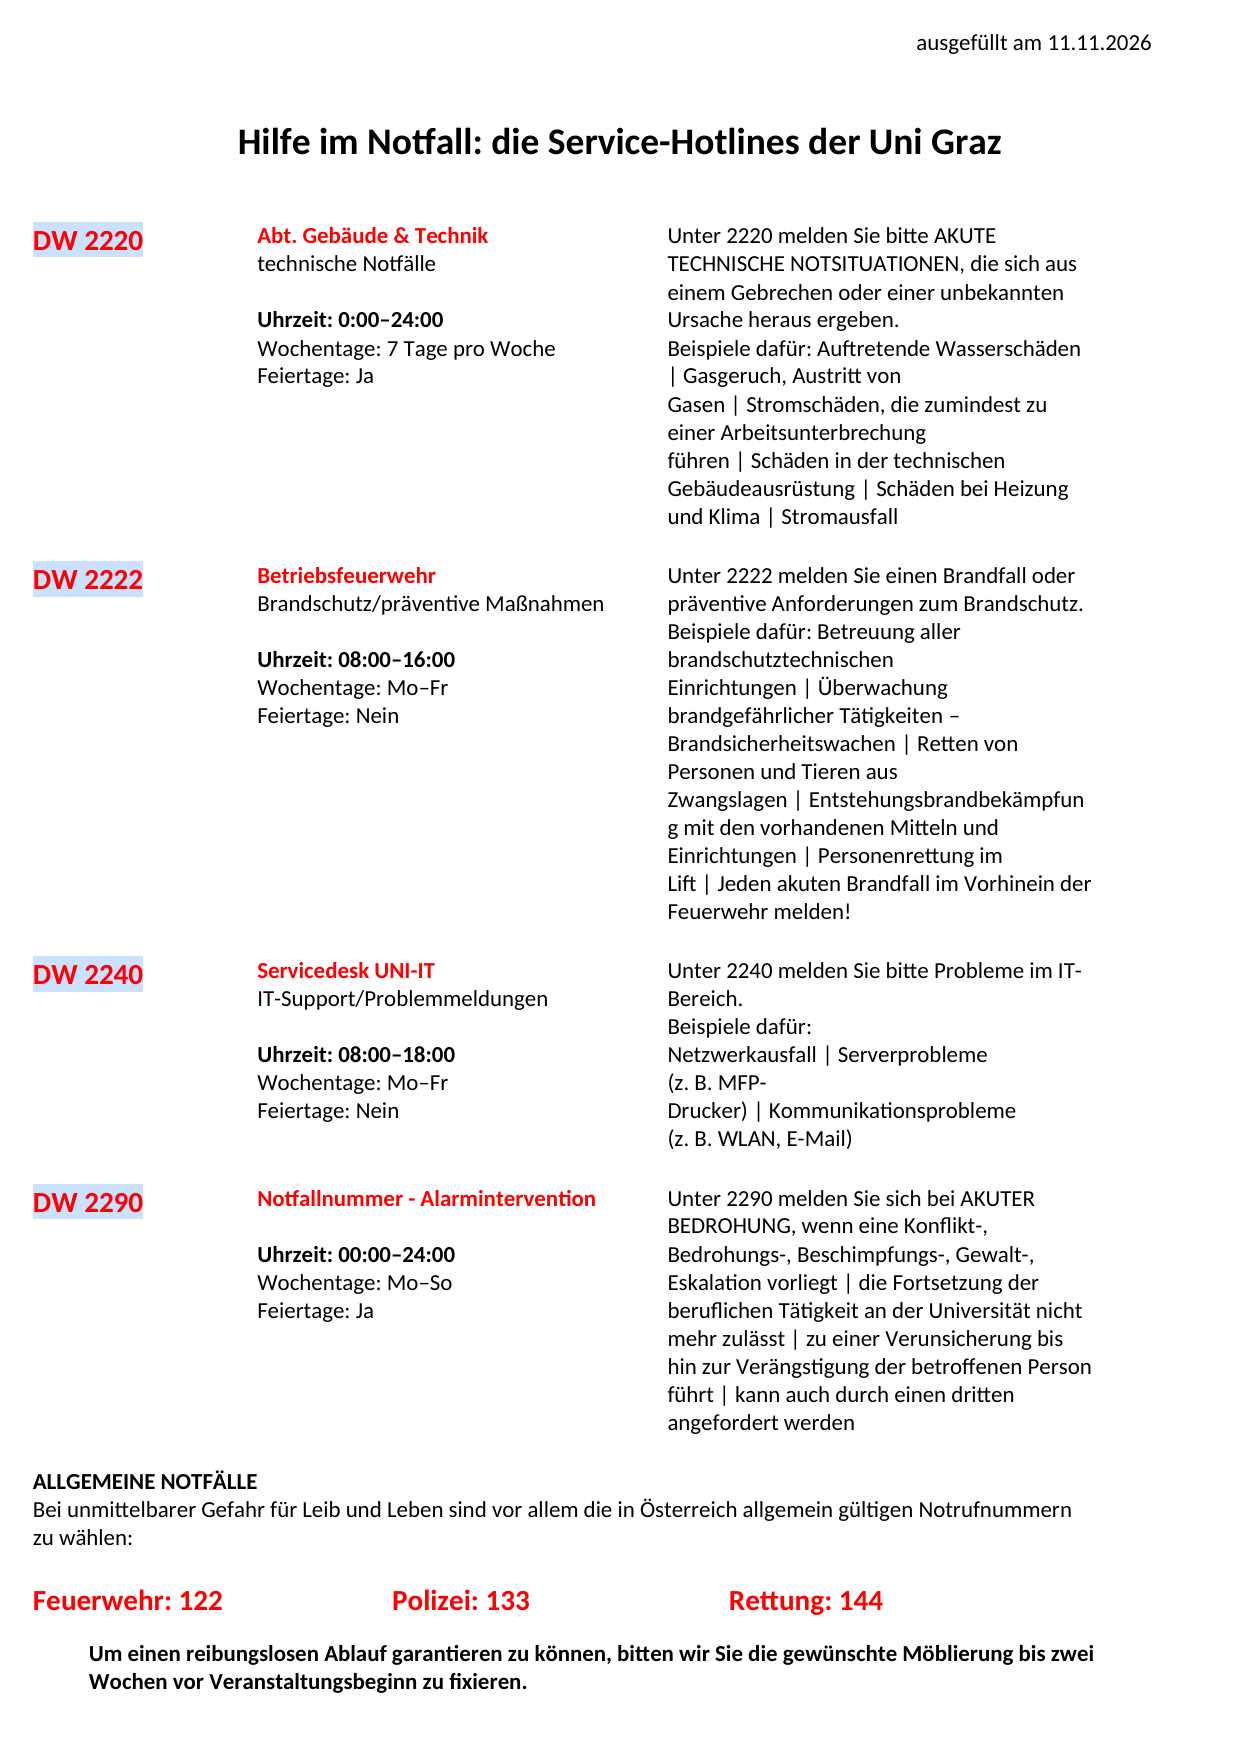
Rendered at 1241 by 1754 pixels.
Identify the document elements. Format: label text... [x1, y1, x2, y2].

table_cell ​DW 2222 [31, 559, 255, 955]
table_cell Unter 2240 melden Sie bitte Probleme im IT-Bereich. Beispiele dafür: Netzwerkausfall | Serverprobleme (z. B. MFP-Drucker) | Kommunikationsprobleme (z. B. WLAN, E-Mail) [666, 955, 1094, 1182]
table_cell Unter 2290 melden Sie sich bei AKUTER BEDROHUNG, wenn eine Konflikt-, Bedrohungs-, Beschimpfungs-, Gewalt-, Eskalation vorliegt | die Fortsetzung der beruflichen Tätigkeit an der Universität nicht mehr zulässt | zu einer Verunsicherung bis hin zur Verängstigung der betroffenen Person führt | kann auch durch einen dritten angefordert werden [666, 1182, 1094, 1437]
text Hilfe im Notfall: die Service-Hotlines der Uni Graz [89, 118, 1152, 164]
table_cell ​DW 2240 [31, 955, 255, 1182]
table_cell Polizei: 133 [390, 1581, 727, 1619]
table_header ​DW 2220 [31, 220, 255, 559]
table_cell Feuerwehr: 122 [31, 1581, 390, 1619]
table_header Abt. Gebäude & Technik technische Notfälle Uhrzeit: 0:00–24:00 Wochentage: 7 Tage pro Woche Feiertage: Ja [255, 220, 666, 559]
table_cell Notfallnummer - Alarmintervention Uhrzeit: 00:00–24:00 Wochentage: Mo–So Feiertage: Ja [255, 1182, 666, 1437]
table_header Unter 2220 melden Sie bitte AKUTE TECHNISCHE NOTSITUATIONEN, die sich aus einem Gebrechen oder einer unbekannten Ursache heraus ergeben. Beispiele dafür: Auftretende Wasserschäden | Gasgeruch, Austritt von Gasen | Stromschäden, die zumindest zu einer Arbeitsunterbrechung führen | Schäden in der technischen Gebäudeausrüstung | Schäden bei Heizung und Klima | Stromausfall [666, 220, 1094, 559]
table_cell Rettung: 144 [727, 1581, 1094, 1619]
table_cell ALLGEMEINE NOTFÄLLE Bei unmittelbarer Gefahr für Leib und Leben sind vor allem die in Österreich allgemein gültigen Notrufnummern zu wählen: [31, 1438, 1094, 1581]
table_cell Betriebsfeuerwehr Brandschutz/präventive Maßnahmen Uhrzeit: 08:00–16:00 Wochentage: Mo–Fr Feiertage: Nein [255, 559, 666, 955]
table_cell DW 2290 [31, 1182, 255, 1437]
table_cell Unter 2222 melden Sie einen Brandfall oder präventive Anforderungen zum Brandschutz. Beispiele dafür: Betreuung aller brandschutztechnischen Einrichtungen | Überwachung brandgefährlicher Tätigkeiten – Brandsicherheitswachen | Retten von Personen und Tieren aus Zwangslagen | Entstehungsbrandbekämpfung mit den vorhandenen Mitteln und Einrichtungen | Personenrettung im Lift | Jeden akuten Brandfall im Vorhinein der Feuerwehr melden! [666, 559, 1094, 955]
table_cell Servicedesk UNI-IT IT-Support/Problemmeldungen Uhrzeit: 08:00–18:00 Wochentage: Mo–Fr Feiertage: Nein [255, 955, 666, 1182]
